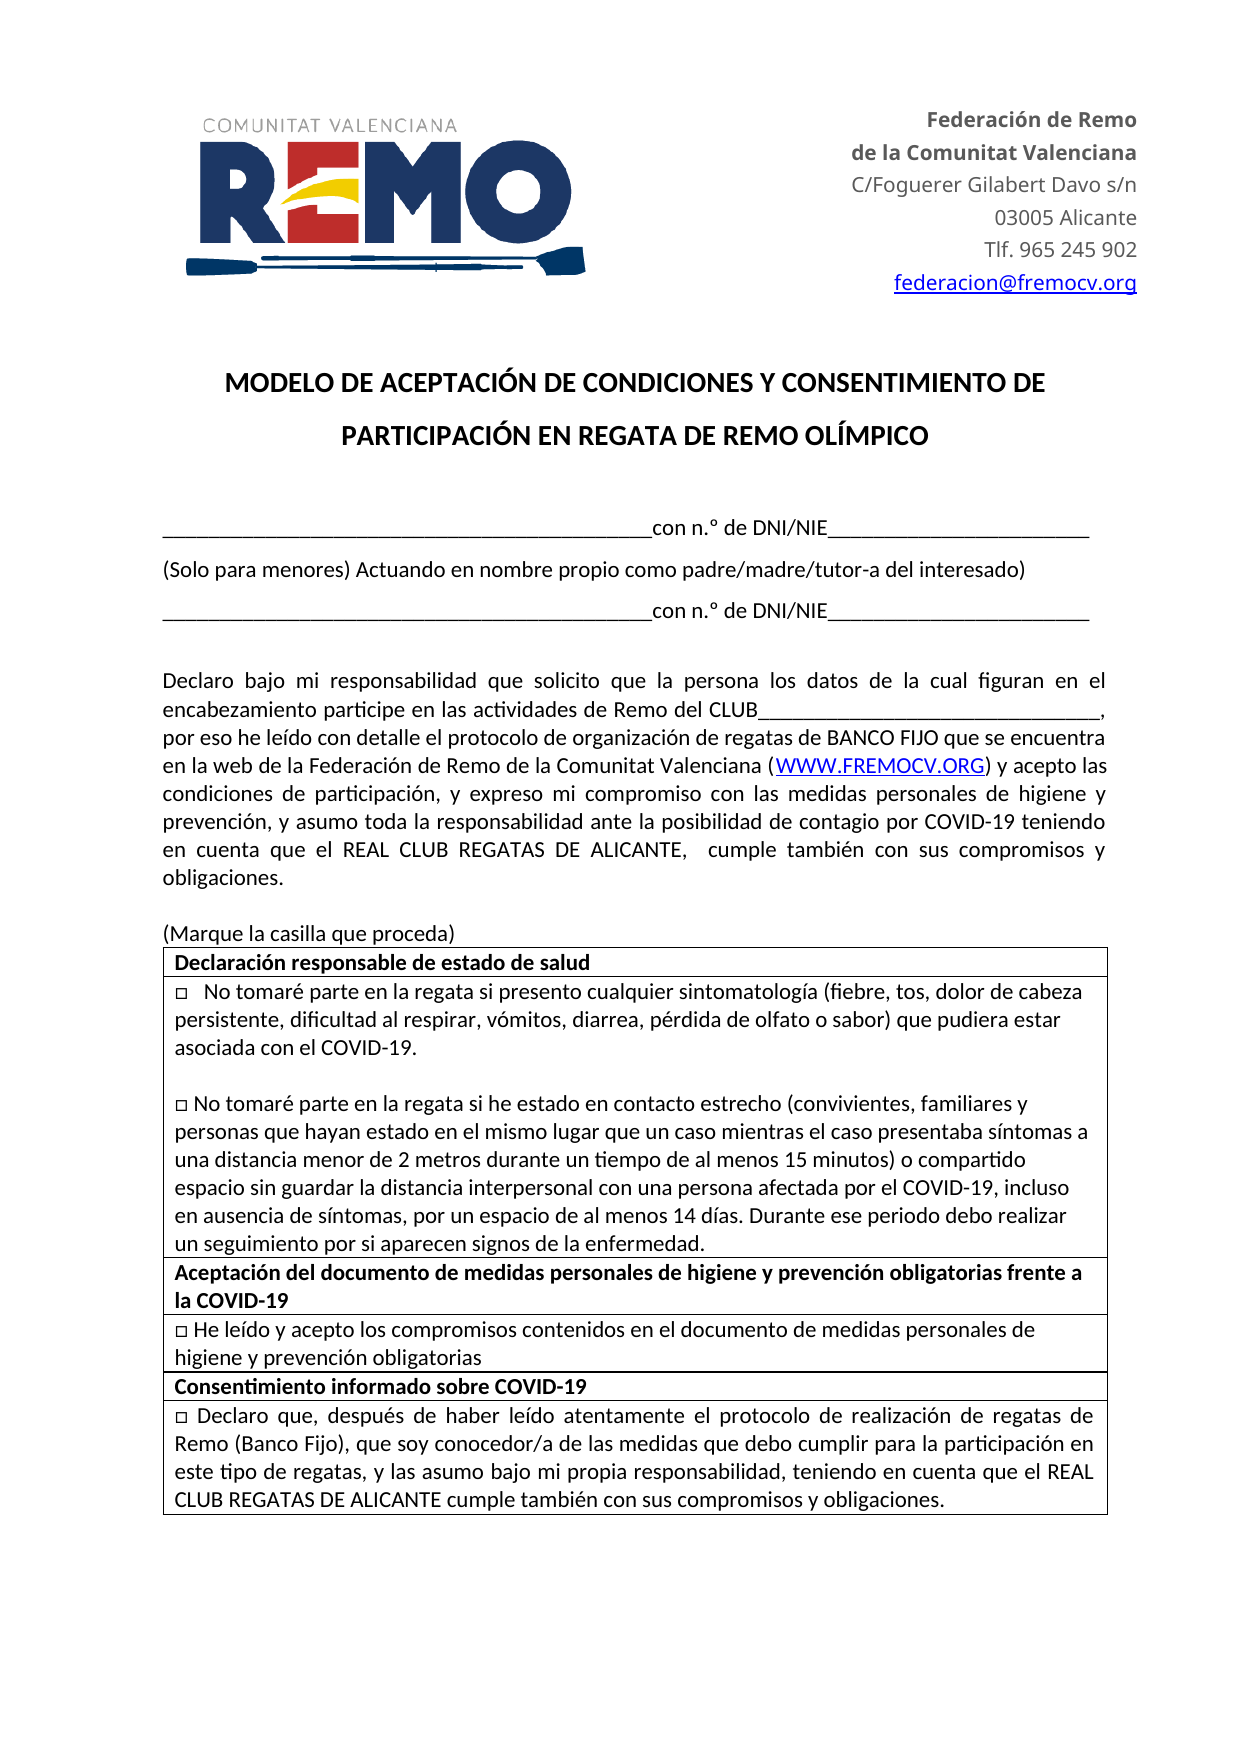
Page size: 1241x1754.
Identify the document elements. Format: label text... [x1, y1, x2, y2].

text ___________________________________________con n.º de DNI/NIE_______________________ [162, 513, 1107, 541]
table_header Declaración responsable de estado de salud [164, 948, 1107, 976]
text Declaro bajo mi responsabilidad que solicito que la persona los datos de la cual figuran en el encabezamiento participe en las actividades de Remo del CLUB______________________________, por eso he leído con detalle el protocolo de organización de regatas de BANCO FIJO que se encuentra en la web de la Federación de Remo de la Comunitat Valenciana (WWW.FREMOCV.ORG) y acepto las condiciones de participación, y expreso mi compromiso con las medidas personales de higiene y prevención, y asumo toda la responsabilidad ante la posibilidad de contagio por COVID-19 teniendo en cuenta que el REAL CLUB REGATAS DE ALICANTE, cumple también con sus compromisos y obligaciones. [162, 667, 1107, 891]
table_cell Aceptación del documento de medidas personales de higiene y prevención obligatorias frente a la COVID-19 [164, 1258, 1107, 1314]
text MODELO DE ACEPTACIÓN DE CONDICIONES Y CONSENTIMIENTO DE PARTICIPACIÓN EN REGATA DE REMO OLÍMPICO [162, 364, 1107, 453]
table_cell □ He leído y acepto los compromisos contenidos en el documento de medidas personales de higiene y prevención obligatorias [164, 1315, 1107, 1371]
text (Marque la casilla que proceda) [162, 919, 1107, 947]
text ___________________________________________con n.º de DNI/NIE_______________________ [162, 597, 1107, 625]
text (Solo para menores) Actuando en nombre propio como padre/madre/tutor-a del interesado) [162, 555, 1107, 583]
table_cell □ No tomaré parte en la regata si presento cualquier sintomatología (fiebre, tos, dolor de cabeza persistente, dificultad al respirar, vómitos, diarrea, pérdida de olfato o sabor) que pudiera estar asociada con el COVID-19. □ No tomaré parte en la regata si he estado en contacto estrecho (convivientes, familiares y personas que hayan estado en el mismo lugar que un caso mientras el caso presentaba síntomas a una distancia menor de 2 metros durante un tiempo de al menos 15 minutos) o compartido espacio sin guardar la distancia interpersonal con una persona afectada por el COVID-19, incluso en ausencia de síntomas, por un espacio de al menos 14 días. Durante ese periodo debo realizar un seguimiento por si aparecen signos de la enfermedad. [164, 977, 1107, 1257]
picture [177, 105, 594, 282]
table_cell Consentimiento informado sobre COVID-19 [164, 1373, 1107, 1400]
table_cell □ Declaro que, después de haber leído atentamente el protocolo de realización de regatas de Remo (Banco Fijo), que soy conocedor/a de las medidas que debo cumplir para la participación en este tipo de regatas, y las asumo bajo mi propia responsabilidad, teniendo en cuenta que el REAL CLUB REGATAS DE ALICANTE cumple también con sus compromisos y obligaciones. [164, 1401, 1107, 1513]
